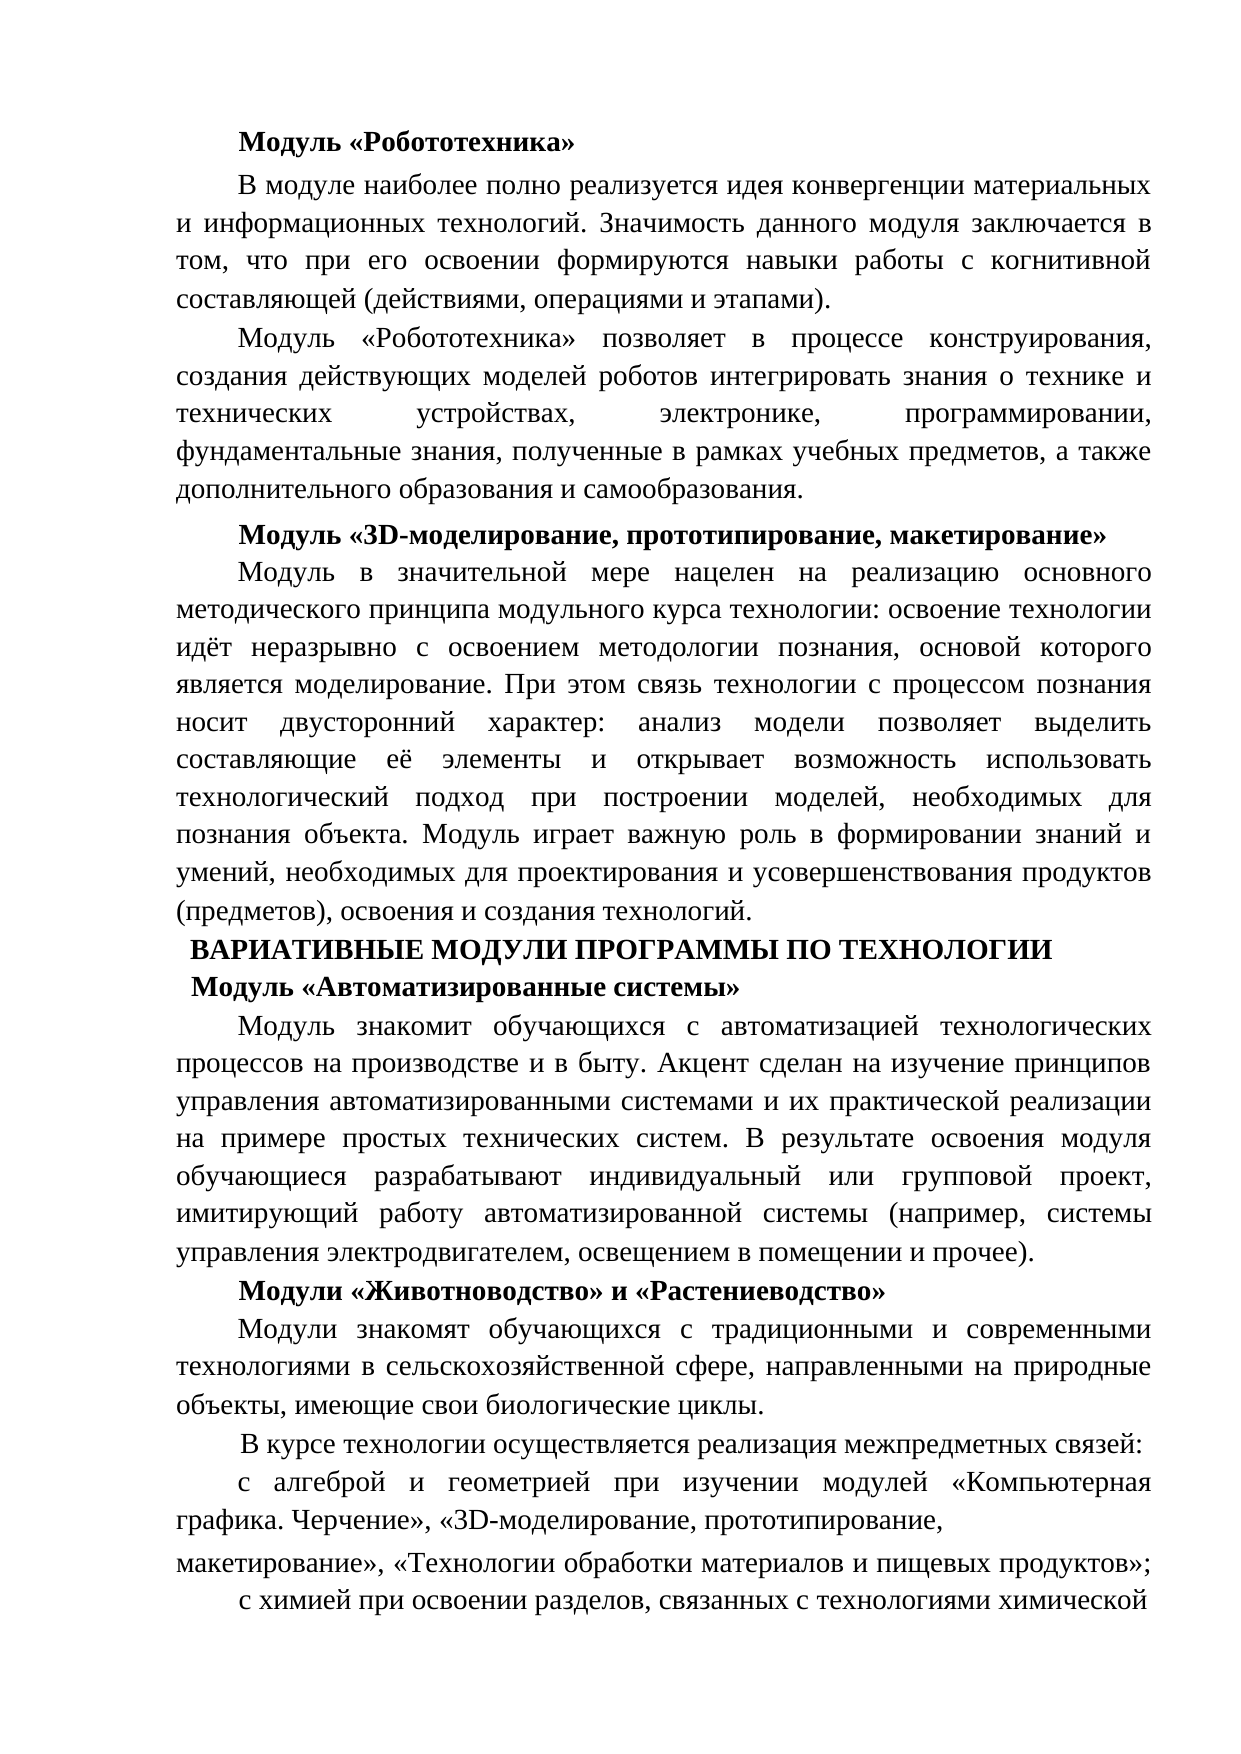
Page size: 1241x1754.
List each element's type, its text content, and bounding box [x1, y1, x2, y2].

text В курсе технологии осуществляется реализация межпредметных связей: [240, 1426, 1152, 1460]
text с алгеброй и геометрией при изучении модулей «Компьютерная графика. Черчение», «3D-моделирование, прототипирование, [176, 1464, 1152, 1536]
subtitle Модуль «3D-моделирование, прототипирование, макетирование» [238, 517, 1152, 550]
text В модуле наиболее полно реализуется идея конвергенции материальных и информационных технологий. Значимость данного модуля заключается в том, что при его освоении формируются навыки работы с когнитивной составляющей (действиями, операциями и этапами). [176, 167, 1152, 316]
subtitle Модули «Животноводство» и «Растениеводство» [238, 1273, 1152, 1307]
text макетирование», «Технологии обработки материалов и пищевых продуктов»; с химией при освоении разделов, связанных с технологиями химической [176, 1545, 1152, 1616]
subtitle Модуль «Робототехника» [238, 124, 1152, 158]
text Модуль знакомит обучающихся с автоматизацией технологических процессов на производстве и в быту. Акцент сделан на изучение принципов управления автоматизированными системами и их практической реализации на примере простых технических систем. В результате освоения модуля обучающиеся разрабатывают индивидуальный или групповой проект, имитирующий работу автоматизированной системы (например, системы управления электродвигателем, освещением в помещении и прочее). [176, 1008, 1152, 1269]
text Модуль «Робототехника» позволяет в процессе конструирования, создания действующих моделей роботов интегрировать знания о технике и технических устройствах, электронике, программировании, фундаментальные знания, полученные в рамках учебных предметов, а также дополнительного образования и самообразования. [176, 320, 1152, 506]
subtitle ВАРИАТИВНЫЕ МОДУЛИ ПРОГРАММЫ ПО ТЕХНОЛОГИИ Модуль «Автоматизированные системы» [190, 932, 1152, 1004]
text Модуль в значительной мере нацелен на реализацию основного методического принципа модульного курса технологии: освоение технологии идёт неразрывно с освоением методологии познания, основой которого является моделирование. При этом связь технологии с процессом познания носит двусторонний характер: анализ модели позволяет выделить составляющие её элементы и открывает возможность использовать технологический подход при построении моделей, необходимых для познания объекта. Модуль играет важную роль в формировании знаний и умений, необходимых для проектирования и усовершенствования продуктов (предметов), освоения и создания технологий. [176, 554, 1152, 928]
text Модули знакомят обучающихся с традиционными и современными технологиями в сельскохозяйственной сфере, направленными на природные объекты, имеющие свои биологические циклы. [176, 1311, 1152, 1422]
